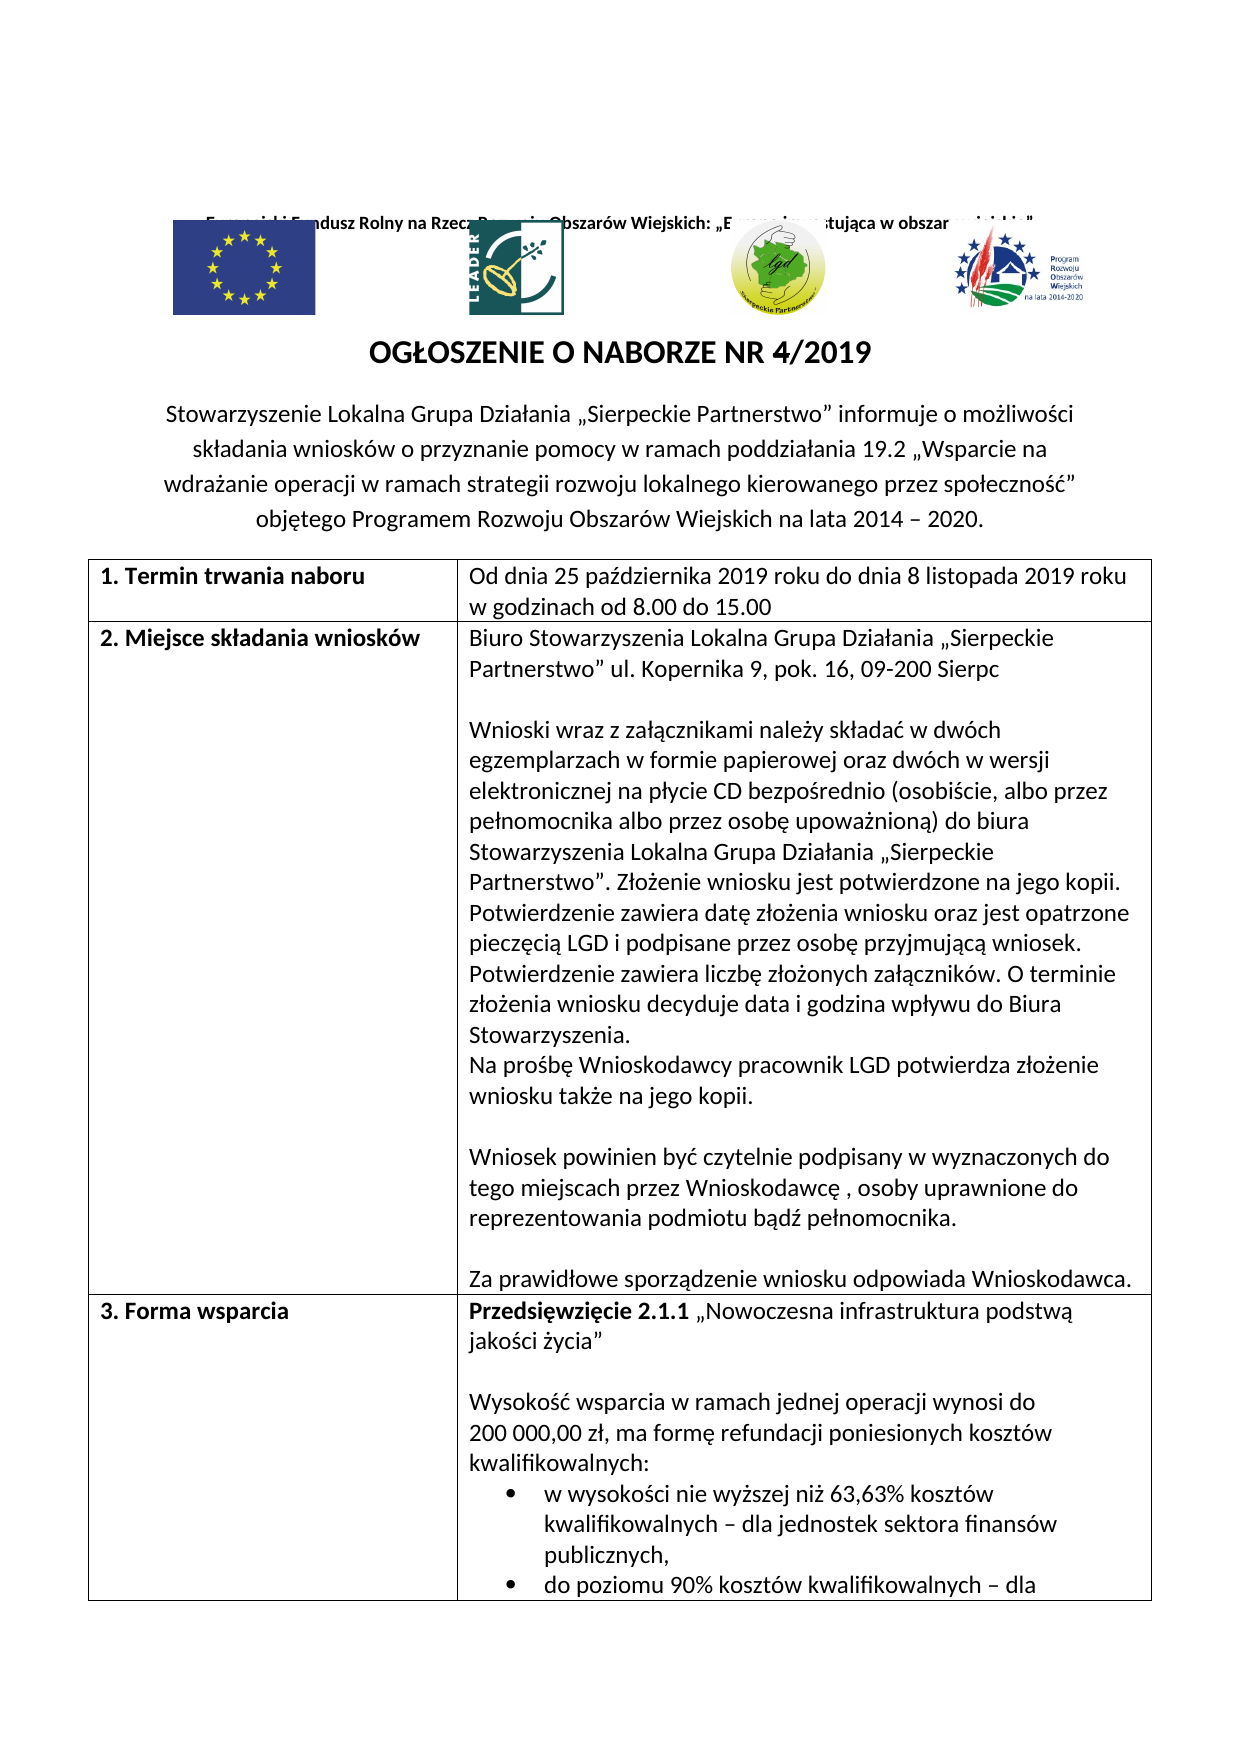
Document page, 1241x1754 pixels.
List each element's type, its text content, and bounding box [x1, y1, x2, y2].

picture [469, 220, 564, 315]
picture [730, 220, 826, 315]
table_cell Biuro Stowarzyszenia Lokalna Grupa Działania „Sierpeckie Partnerstwo” ul. Kopernika 9, pok. 16, 09-200 Sierpc Wnioski wraz z załącznikami należy składać w dwóch egzemplarzach w formie papierowej oraz dwóch w wersji elektronicznej na płycie CD bezpośrednio (osobiście, albo przez pełnomocnika albo przez osobę upoważnioną) do biura Stowarzyszenia Lokalna Grupa Działania „Sierpeckie Partnerstwo”. Złożenie wniosku jest potwierdzone na jego kopii. Potwierdzenie zawiera datę złożenia wniosku oraz jest opatrzone pieczęcią LGD i podpisane przez osobę przyjmującą wniosek. Potwierdzenie zawiera liczbę złożonych załączników. O terminie złożenia wniosku decyduje data i godzina wpływu do Biura Stowarzyszenia. Na prośbę Wnioskodawcy pracownik LGD potwierdza złożenie wniosku także na jego kopii. Wniosek powinien być czytelnie podpisany w wyznaczonych do tego miejscach przez Wnioskodawcę , osoby uprawnione do reprezentowania podmiotu bądź pełnomocnika. Za prawidłowe sporządzenie wniosku odpowiada Wnioskodawca. [458, 622, 1151, 1294]
text Stowarzyszenie Lokalna Grupa Działania „Sierpeckie Partnerstwo” informuje o możliwości składania wniosków o przyznanie pomocy w ramach poddziałania 19.2 „Wsparcie na wdrażanie operacji w ramach strategii rozwoju lokalnego kierowanego przez społeczność” objętego Programem Rozwoju Obszarów Wiejskich na lata 2014 – 2020. [148, 398, 1093, 534]
table_cell 3. Forma wsparcia [89, 1295, 457, 1600]
table_header Od dnia 25 października 2019 roku do dnia 8 listopada 2019 roku w godzinach od 8.00 do 15.00 [458, 560, 1151, 621]
picture [173, 220, 316, 315]
text OGŁOSZENIE O NABORZE NR 4/2019 [148, 262, 1093, 371]
picture [948, 220, 1093, 315]
table_cell 2. Miejsce składania wniosków [89, 622, 457, 1294]
table_header 1. Termin trwania naboru [89, 560, 457, 621]
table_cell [458, 1295, 1151, 1600]
